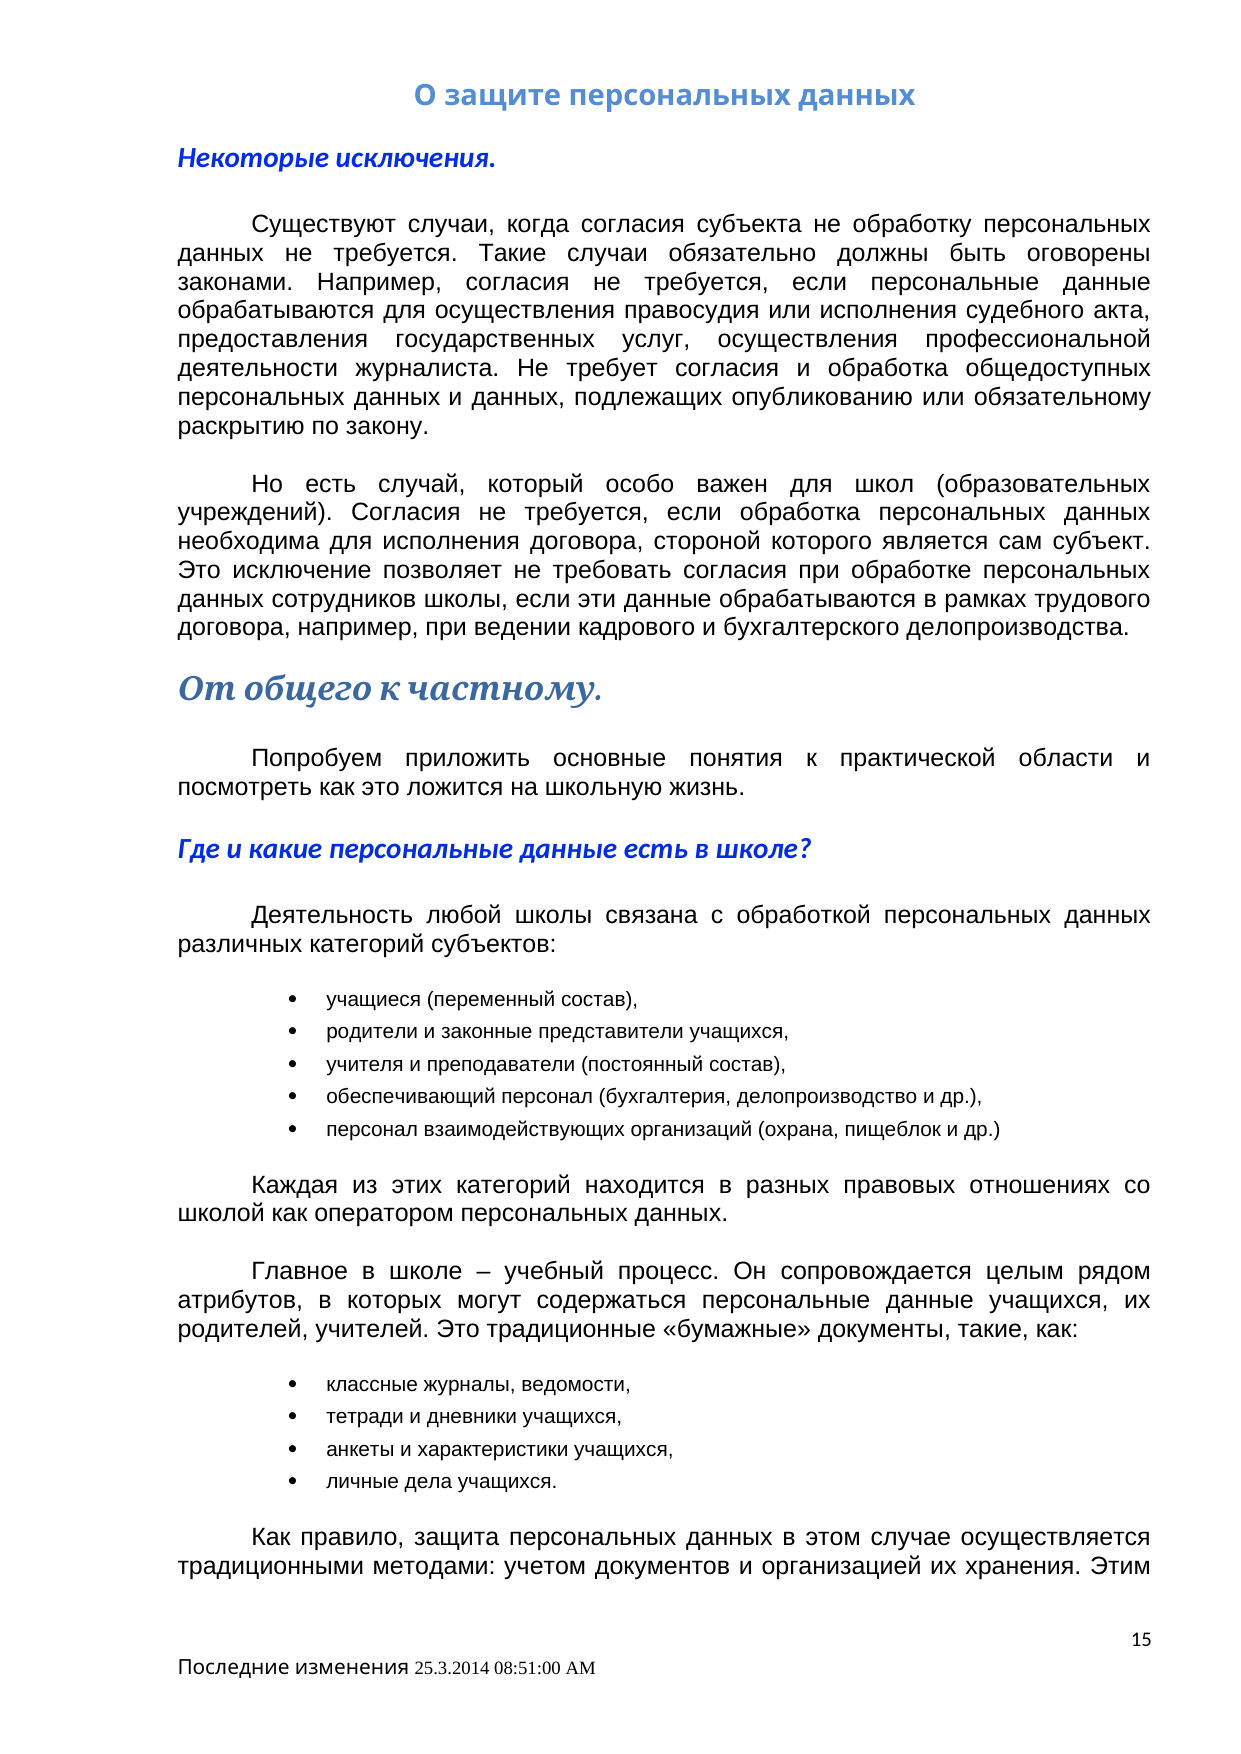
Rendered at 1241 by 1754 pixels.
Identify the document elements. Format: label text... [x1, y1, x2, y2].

text Деятельность любой школы связана с обработкой персональных данных различных категорий субъектов: [177, 900, 1152, 958]
list родители и законные представители учащихся, [289, 1019, 1152, 1043]
list анкеты и характеристики учащихся, [289, 1437, 1152, 1461]
subtitle От общего к частному. [177, 670, 1152, 708]
subtitle Некоторые исключения. [177, 139, 1152, 174]
subtitle Где и какие персональные данные есть в школе? [177, 830, 1152, 866]
list учителя и преподаватели (постоянный состав), [289, 1052, 1152, 1076]
list учащиеся (переменный состав), [289, 987, 1152, 1011]
list персонал взаимодействующих организаций (охрана, пищеблок и др.) [289, 1116, 1152, 1141]
text Главное в школе – учебный процесс. Он сопровождается целым рядом атрибутов, в которых могут содержаться персональные данные учащихся, их родителей, учителей. Это традиционные «бумажные» документы, такие, как: [177, 1256, 1152, 1343]
list обеспечивающий персонал (бухгалтерия, делопроизводство и др.), [289, 1084, 1152, 1108]
list тетради и дневники учащихся, [289, 1404, 1152, 1428]
text Попробуем приложить основные понятия к практической области и посмотреть как это ложится на школьную жизнь. [177, 743, 1152, 801]
text Существуют случаи, когда согласия субъекта не обработку персональных данных не требуется. Такие случаи обязательно должны быть оговорены законами. Например, согласия не требуется, если персональные данные обрабатываются для осуществления правосудия или исполнения судебного акта, предоставления государственных услуг, осуществления профессиональной деятельности журналиста. Не требует согласия и обработка общедоступных персональных данных и данных, подлежащих опубликованию или обязательному раскрытию по закону. [177, 209, 1152, 439]
text Каждая из этих категорий находится в разных правовых отношениях со школой как оператором персональных данных. [177, 1170, 1152, 1227]
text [177, 1522, 1152, 1580]
list личные дела учащихся. [289, 1469, 1152, 1493]
text Но есть случай, который особо важен для школ (образовательных учреждений). Согласия не требуется, если обработка персональных данных необходима для исполнения договора, стороной которого является сам субъект. Это исключение позволяет не требовать согласия при обработке персональных данных сотрудников школы, если эти данные обрабатываются в рамках трудового договора, например, при ведении кадрового и бухгалтерского делопроизводства. [177, 468, 1152, 641]
list классные журналы, ведомости, [289, 1372, 1152, 1396]
